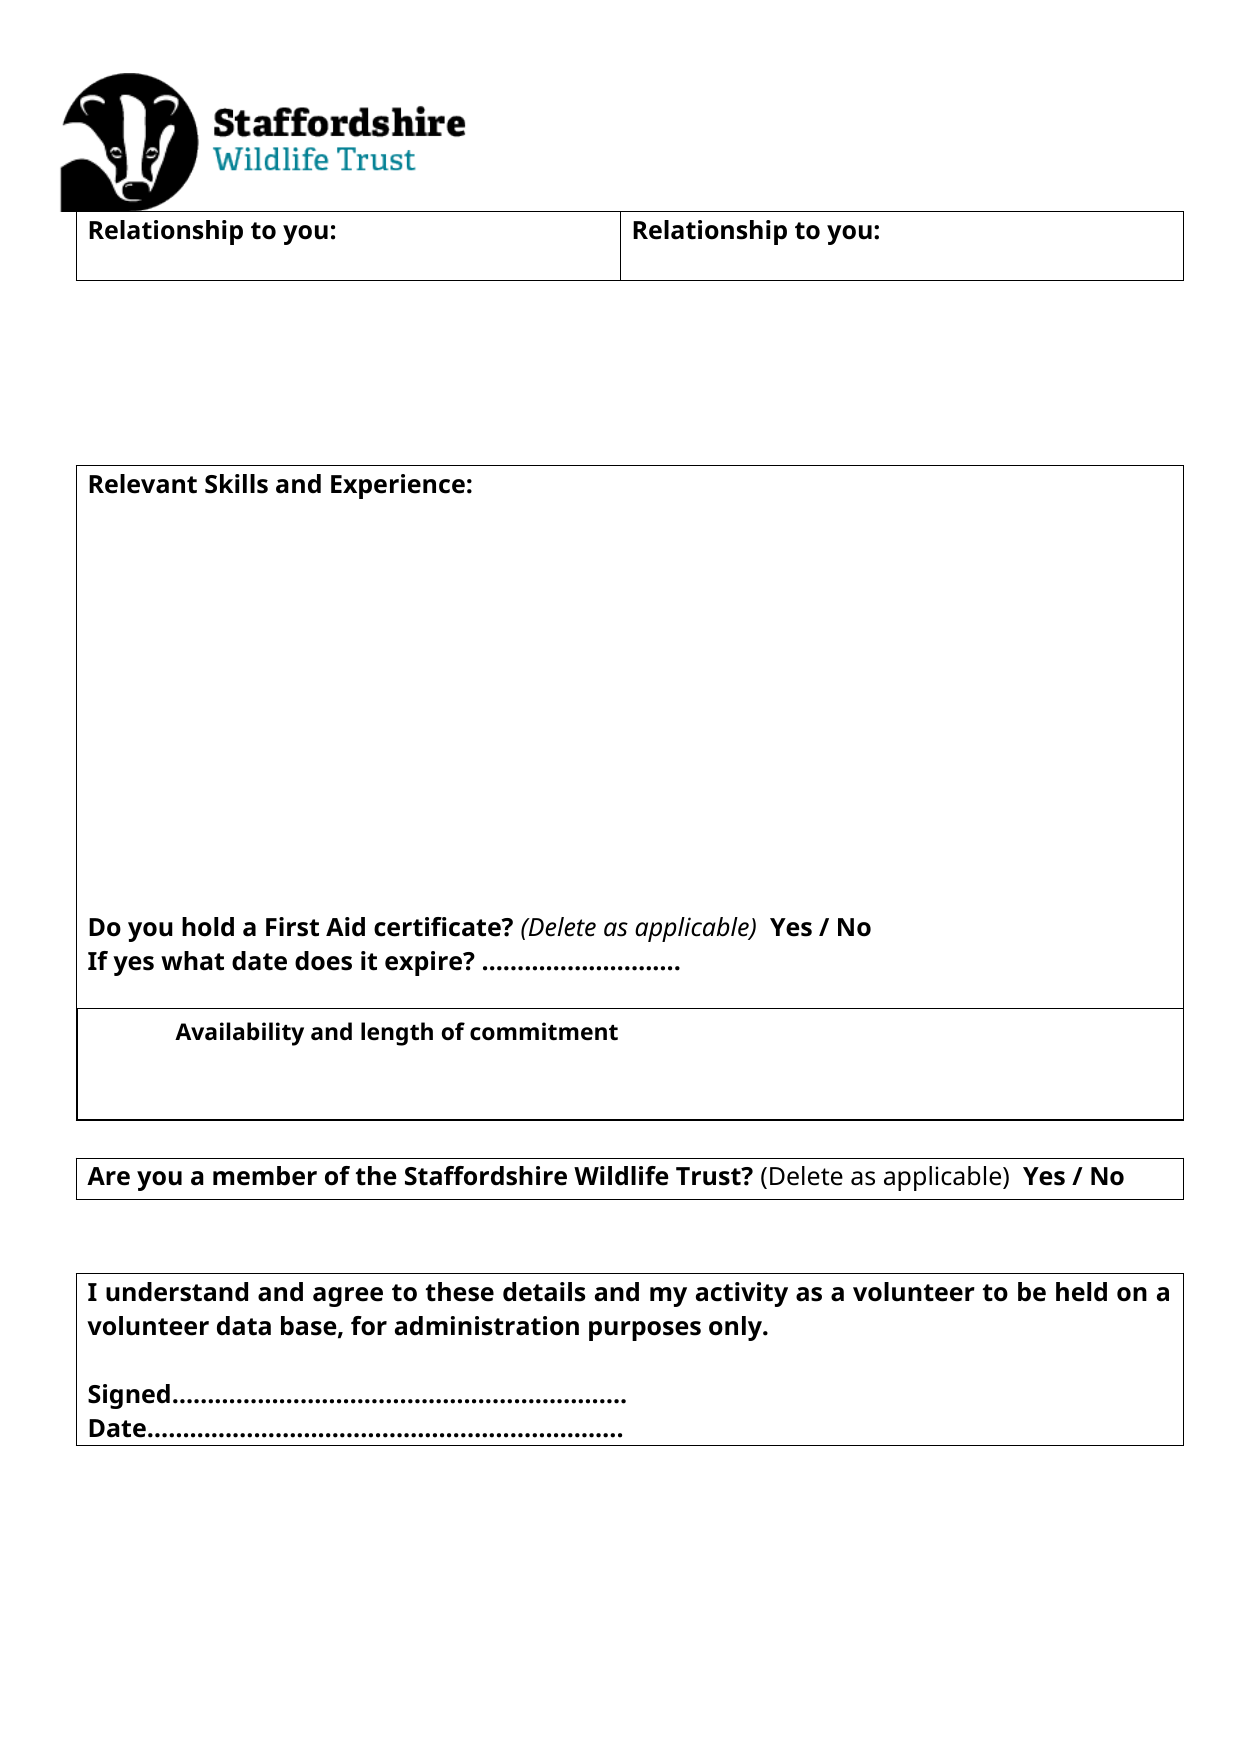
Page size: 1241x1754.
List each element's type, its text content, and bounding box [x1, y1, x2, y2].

picture [49, 73, 471, 212]
table_header Are you a member of the Staffordshire Wildlife Trust? (Delete as applicable) Yes / No [77, 1159, 1183, 1199]
table_header Relevant Skills and Experience: Do you hold a First Aid certificate? (Delete as applicable) Yes / No If yes what date does it expire? ………………………. [77, 466, 1183, 1008]
table_cell Relationship to you: [77, 212, 620, 280]
table_header I understand and agree to these details and my activity as a volunteer to be held on a volunteer data base, for administration purposes only. Signed………………………………………………………. Date…………………………………………………………. [77, 1274, 1183, 1445]
table_cell Relationship to you: [621, 212, 1183, 280]
